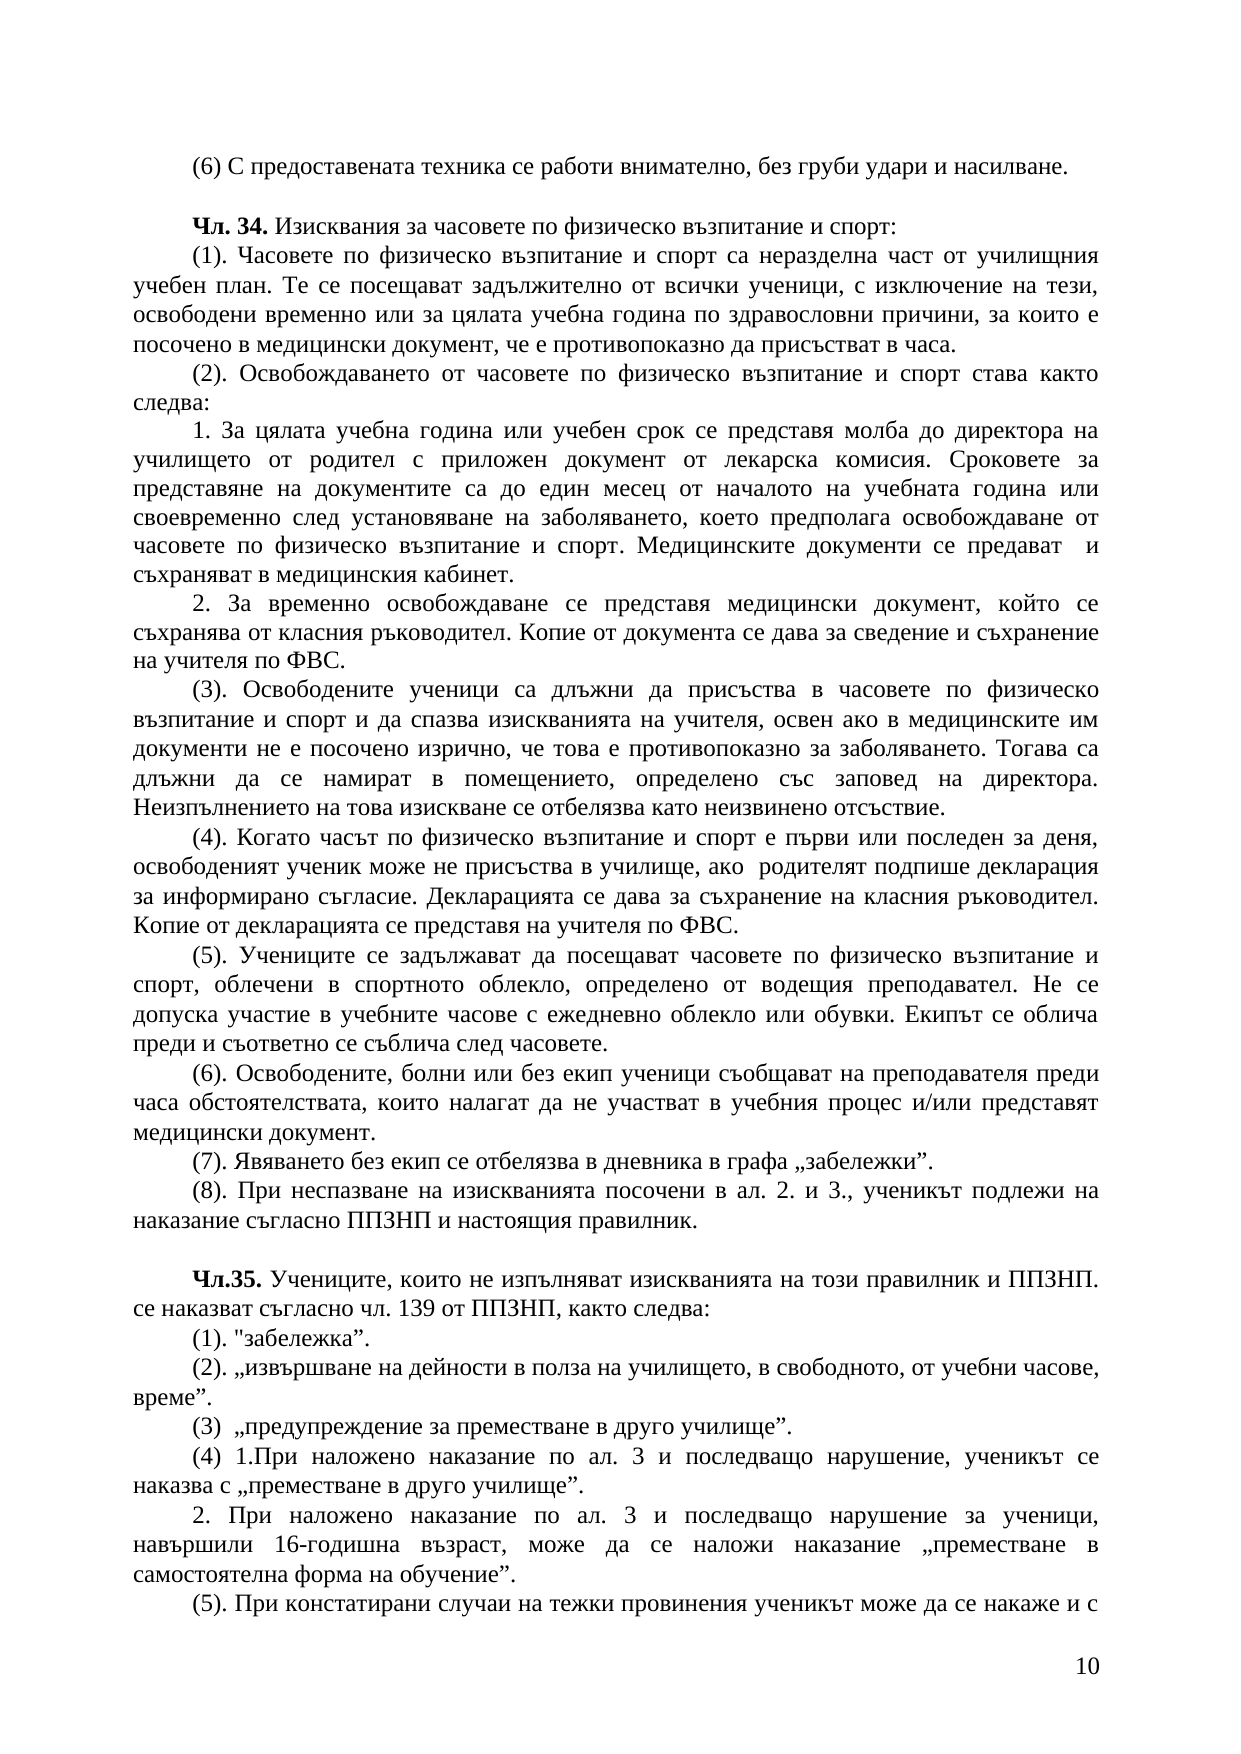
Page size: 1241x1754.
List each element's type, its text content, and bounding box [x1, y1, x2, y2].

text Чл.35. Учениците, които не изпълняват изискванията на този правилник и ППЗНП. се наказват съгласно чл. 139 от ППЗНП, както следва: [133, 1264, 1100, 1323]
text (6). Освободените, болни или без екип ученици съобщават на преподавателя преди часа обстоятелствата, които налагат да не участват в учебния процес и/или представят медицински документ. [133, 1057, 1100, 1146]
text (4) 1.При наложено наказание по ал. 3 и последващо нарушение, ученикът се наказва с „преместване в друго училище”. [133, 1441, 1100, 1500]
text (3) „предупреждение за преместване в друго училище”. [133, 1411, 1100, 1441]
text (2). „извършване на дейности в полза на училището, в свободното, от учебни часове, време”. [133, 1352, 1100, 1411]
text (6) С предоставената техника се работи внимателно, без груби удари и насилване. [133, 150, 1100, 180]
text (7). Явяването без екип се отбелязва в дневника в графа „забележки”. [133, 1146, 1100, 1175]
text 1. За цялата учебна година или учебен срок се представя молба до директора на училището от родител с приложен документ от лекарска комисия. Сроковете за представяне на документите са до един месец от началото на учебната година или своевременно след установяване на заболяването, което предполага освобождаване от часовете по физическо възпитание и спорт. Медицинските документи се предават и съхраняват в медицинския кабинет. [133, 416, 1100, 588]
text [133, 1588, 1100, 1618]
text Чл. 34. Изисквания за часовете по физическо възпитание и спорт: [133, 211, 1100, 240]
text (2). Освобождаването от часовете по физическо възпитание и спорт става както следва: [133, 358, 1100, 416]
text (4). Когато часът по физическо възпитание и спорт е първи или последен за деня, освободеният ученик може не присъства в училище, ако родителят подпише декларация за информирано съгласие. Декларацията се дава за съхранение на класния ръководител. Копие от декларацията се представя на учителя по ФВС. [133, 822, 1100, 939]
text (1). Часовете по физическо възпитание и спорт са неразделна част от училищния учебен план. Те се посещават задължително от всички ученици, с изключение на тези, освободени временно или за цялата учебна година по здравословни причини, за които е посочено в медицински документ, че е противопоказно да присъстват в часа. [133, 240, 1100, 358]
text 2. При наложено наказание по ал. 3 и последващо нарушение за ученици, навършили 16-годишна възраст, може да се наложи наказание „преместване в самостоятелна форма на обучение”. [133, 1500, 1100, 1588]
text (5). Учениците се задължават да посещават часовете по физическо възпитание и спорт, облечени в спортното облекло, определено от водещия преподавател. Не се допуска участие в учебните часове с ежедневно облекло или обувки. Екипът се облича преди и съответно се съблича след часовете. [133, 939, 1100, 1057]
text (1). "забележка”. [133, 1323, 1100, 1352]
text (8). При неспазване на изискванията посочени в ал. 2. и 3., ученикът подлежи на наказание съгласно ППЗНП и настоящия правилник. [133, 1175, 1100, 1234]
text (3). Освободените ученици са длъжни да присъства в часовете по физическо възпитание и спорт и да спазва изискванията на учителя, освен ако в медицинските им документи не е посочено изрично, че това е противопоказно за заболяването. Тогава са длъжни да се намират в помещението, определено със заповед на директора. Неизпълнението на това изискване се отбелязва като неизвинено отсъствие. [133, 674, 1100, 822]
text 2. За временно освобождаване се представя медицински документ, който се съхранява от класния ръководител. Копие от документа се дава за сведение и съхранение на учителя по ФВС. [133, 588, 1100, 674]
